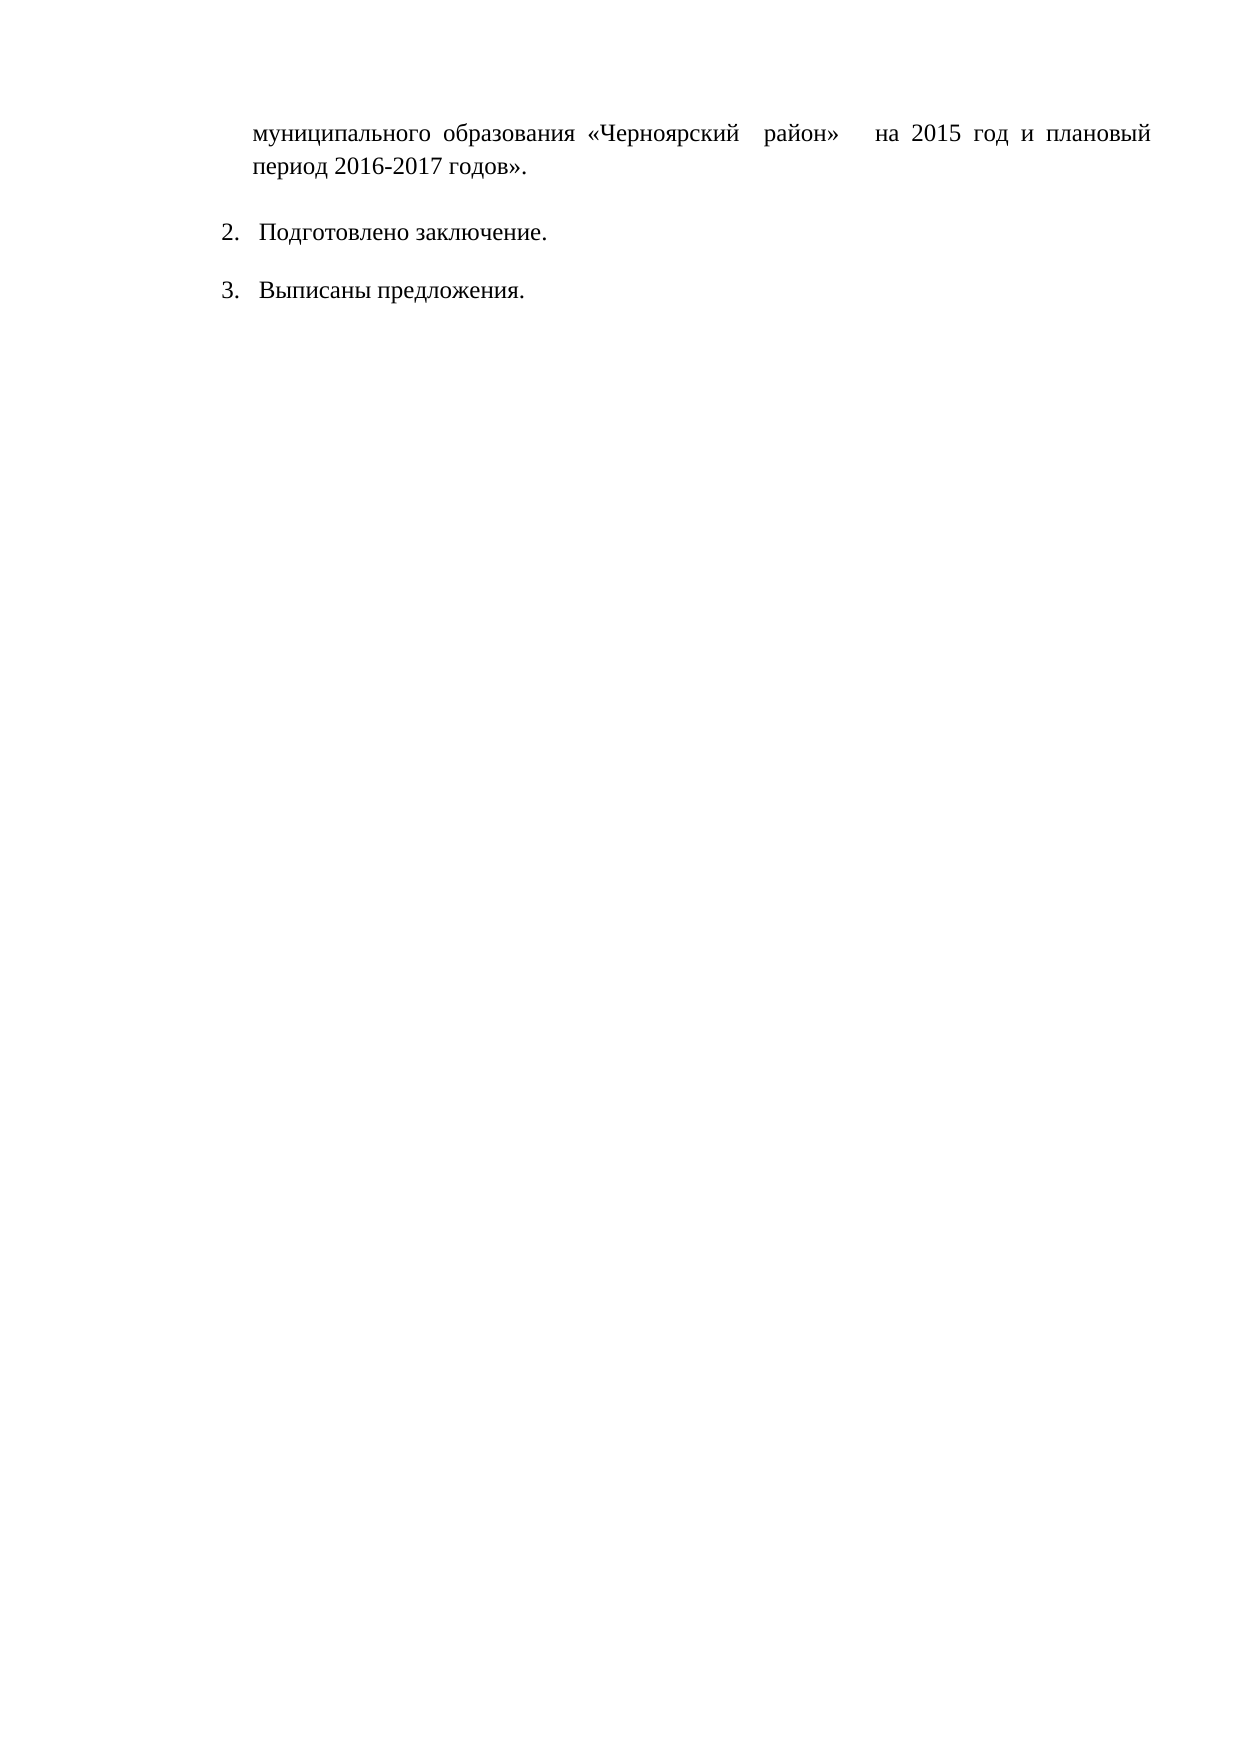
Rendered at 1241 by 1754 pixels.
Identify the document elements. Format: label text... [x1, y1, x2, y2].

text 2. Подготовлено заключение. [177, 217, 1152, 246]
text 3. Выписаны предложения. [177, 275, 1152, 304]
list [215, 118, 1152, 180]
